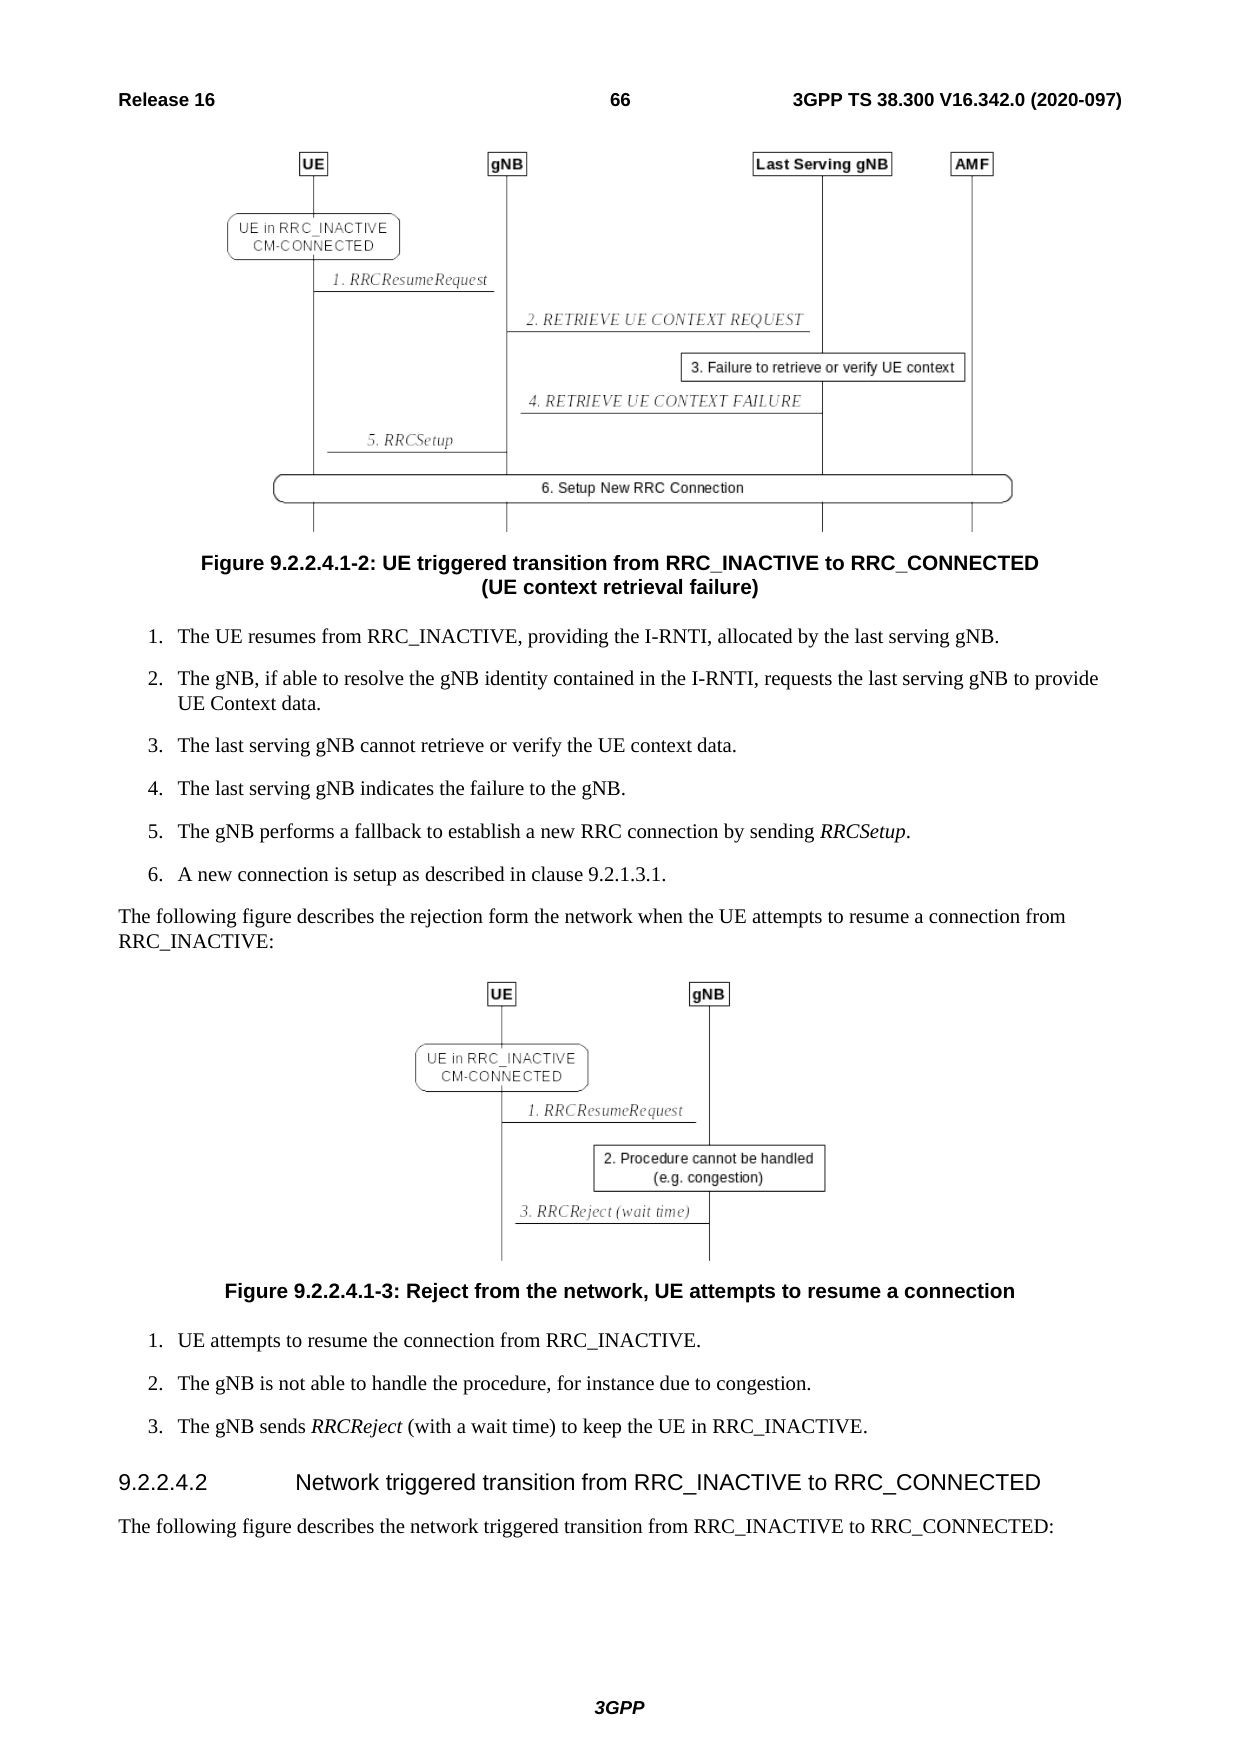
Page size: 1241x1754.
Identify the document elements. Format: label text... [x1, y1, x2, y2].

text Figure 9.2.2.4.1-2: UE triggered transition from RRC_INACTIVE to RRC_CONNECTED (UE context retrieval failure) [118, 551, 1122, 598]
text The following figure describes the rejection form the network when the UE attempts to resume a connection from RRC_INACTIVE: [118, 904, 1122, 953]
text 1. UE attempts to resume the connection from RRC_INACTIVE. [148, 1328, 1122, 1352]
text Figure 9.2.2.4.1-3: Reject from the network, UE attempts to resume a connection [118, 1279, 1122, 1303]
text 3. The gNB sends RRCReject (with a wait time) to keep the UE in RRC_INACTIVE. [148, 1414, 1122, 1438]
text 6. A new connection is setup as described in clause 9.2.1.3.1. [148, 862, 1122, 886]
text 2. The gNB is not able to handle the procedure, for instance due to congestion. [148, 1371, 1122, 1395]
text 1. The UE resumes from RRC_INACTIVE, providing the I-RNTI, allocated by the last serving gNB. [148, 623, 1122, 648]
text 5. The gNB performs a fallback to establish a new RRC connection by sending RRCSetup. [148, 819, 1122, 843]
text The following figure describes the network triggered transition from RRC_INACTIVE to RRC_CONNECTED: [118, 1514, 1122, 1538]
text 3. The last serving gNB cannot retrieve or verify the UE context data. [148, 733, 1122, 757]
subtitle 9.2.2.4.2 Network triggered transition from RRC_INACTIVE to RRC_CONNECTED [118, 1469, 1122, 1495]
text 2. The gNB, if able to resolve the gNB identity contained in the I-RNTI, requests the last serving gNB to provide UE Context data. [148, 666, 1122, 714]
text 4. The last serving gNB indicates the failure to the gNB. [148, 776, 1122, 800]
